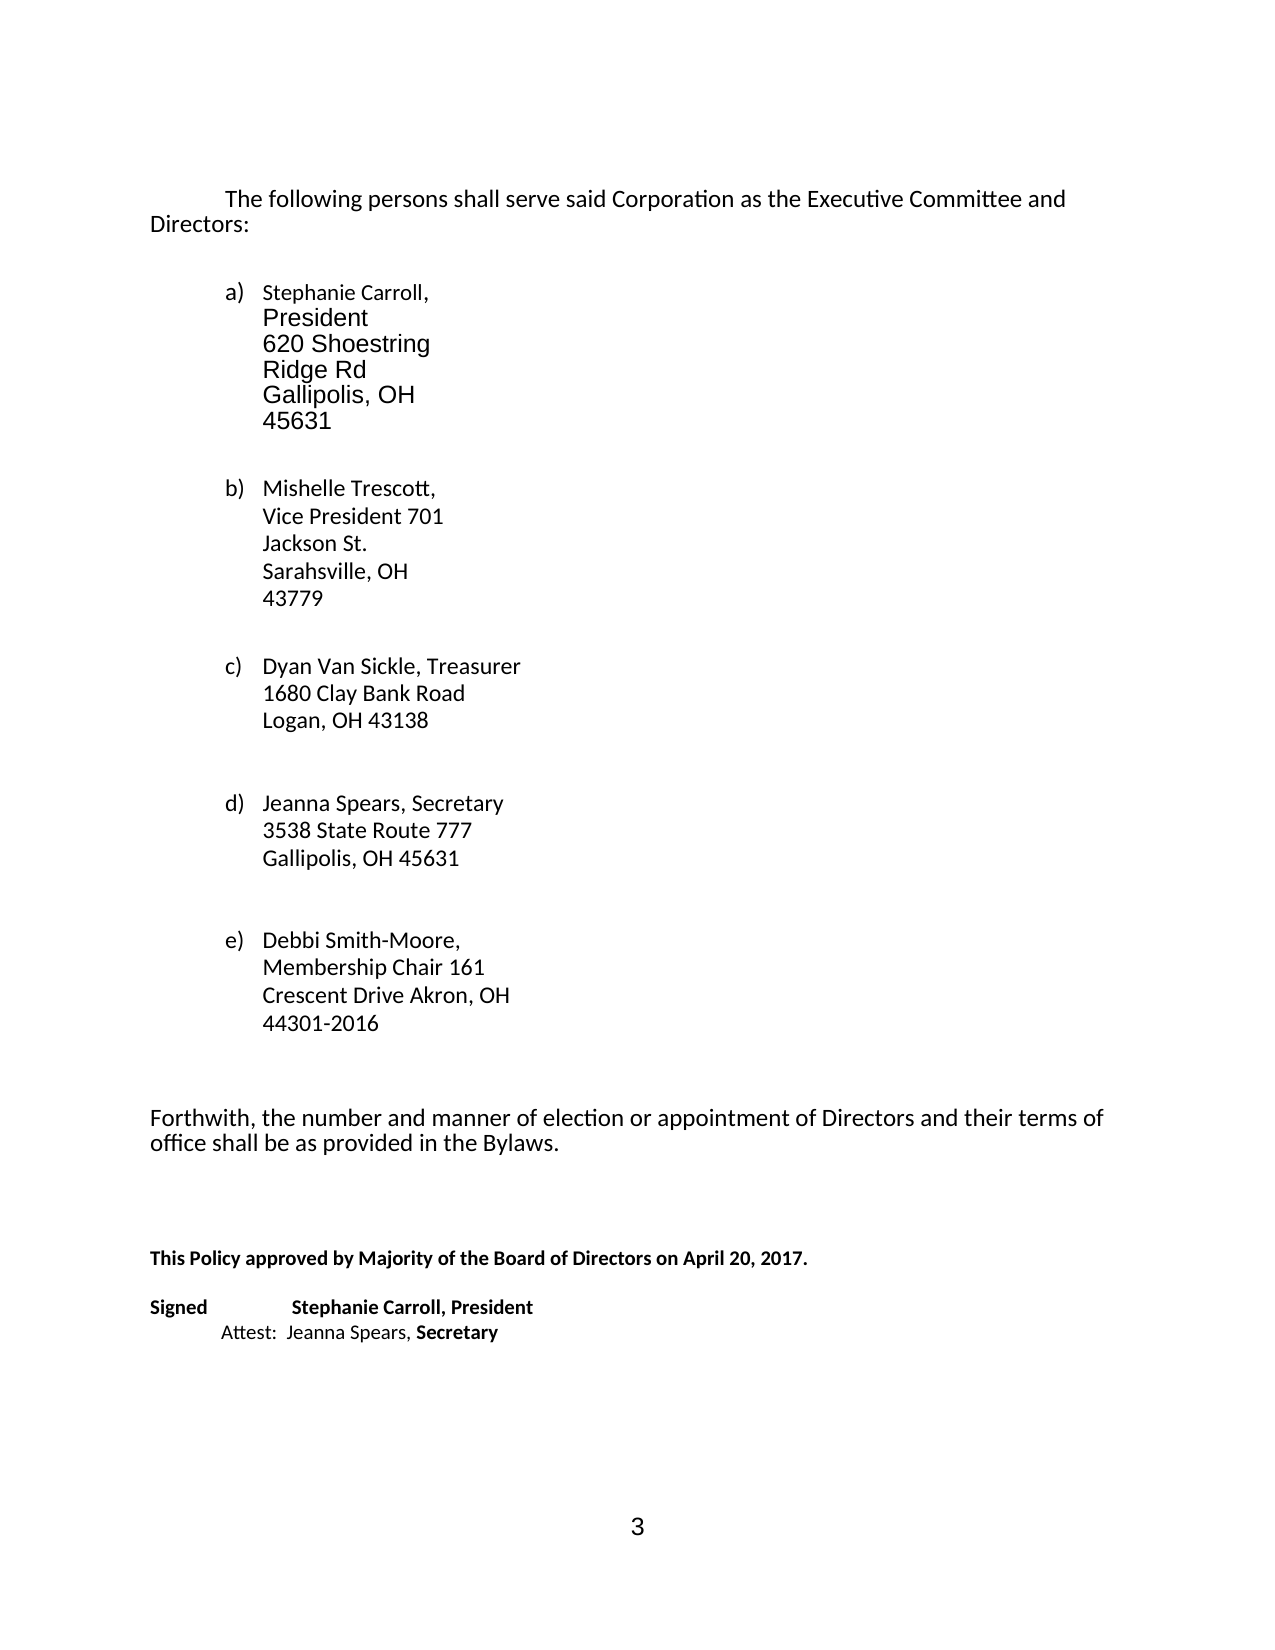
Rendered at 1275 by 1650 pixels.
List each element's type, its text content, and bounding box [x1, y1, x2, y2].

list Mishelle Trescott, Vice President 701 Jackson St. Sarahsville, OH 43779 [225, 475, 471, 613]
list Jeanna Spears, Secretary 3538 State Route 777 Gallipolis, OH 45631 [225, 789, 523, 872]
text Forthwith, the number and manner of election or appointment of Directors and their terms of office shall be as provided in the Bylaws. [150, 1106, 1125, 1157]
list Stephanie Carroll, [225, 278, 458, 306]
text Gallipolis, OH 45631 [262, 383, 458, 435]
text Signed Stephanie Carroll, President [150, 1294, 1125, 1319]
list Dyan Van Sickle, Treasurer 1680 Clay Bank Road Logan, OH 43138 [225, 652, 523, 735]
text 3 [150, 1512, 1125, 1540]
text 620 Shoestring Ridge Rd [262, 332, 458, 383]
text Attest: Jeanna Spears, Secretary [221, 1319, 1125, 1345]
list Debbi Smith-Moore, Membership Chair 161 Crescent Drive Akron, OH 44301-2016 [225, 927, 523, 1037]
text The following persons shall serve said Corporation as the Executive Committee and Directors: [150, 187, 1125, 239]
text This Policy approved by Majority of the Board of Directors on April 20, 2017. [150, 1245, 1125, 1270]
text President [262, 306, 458, 332]
